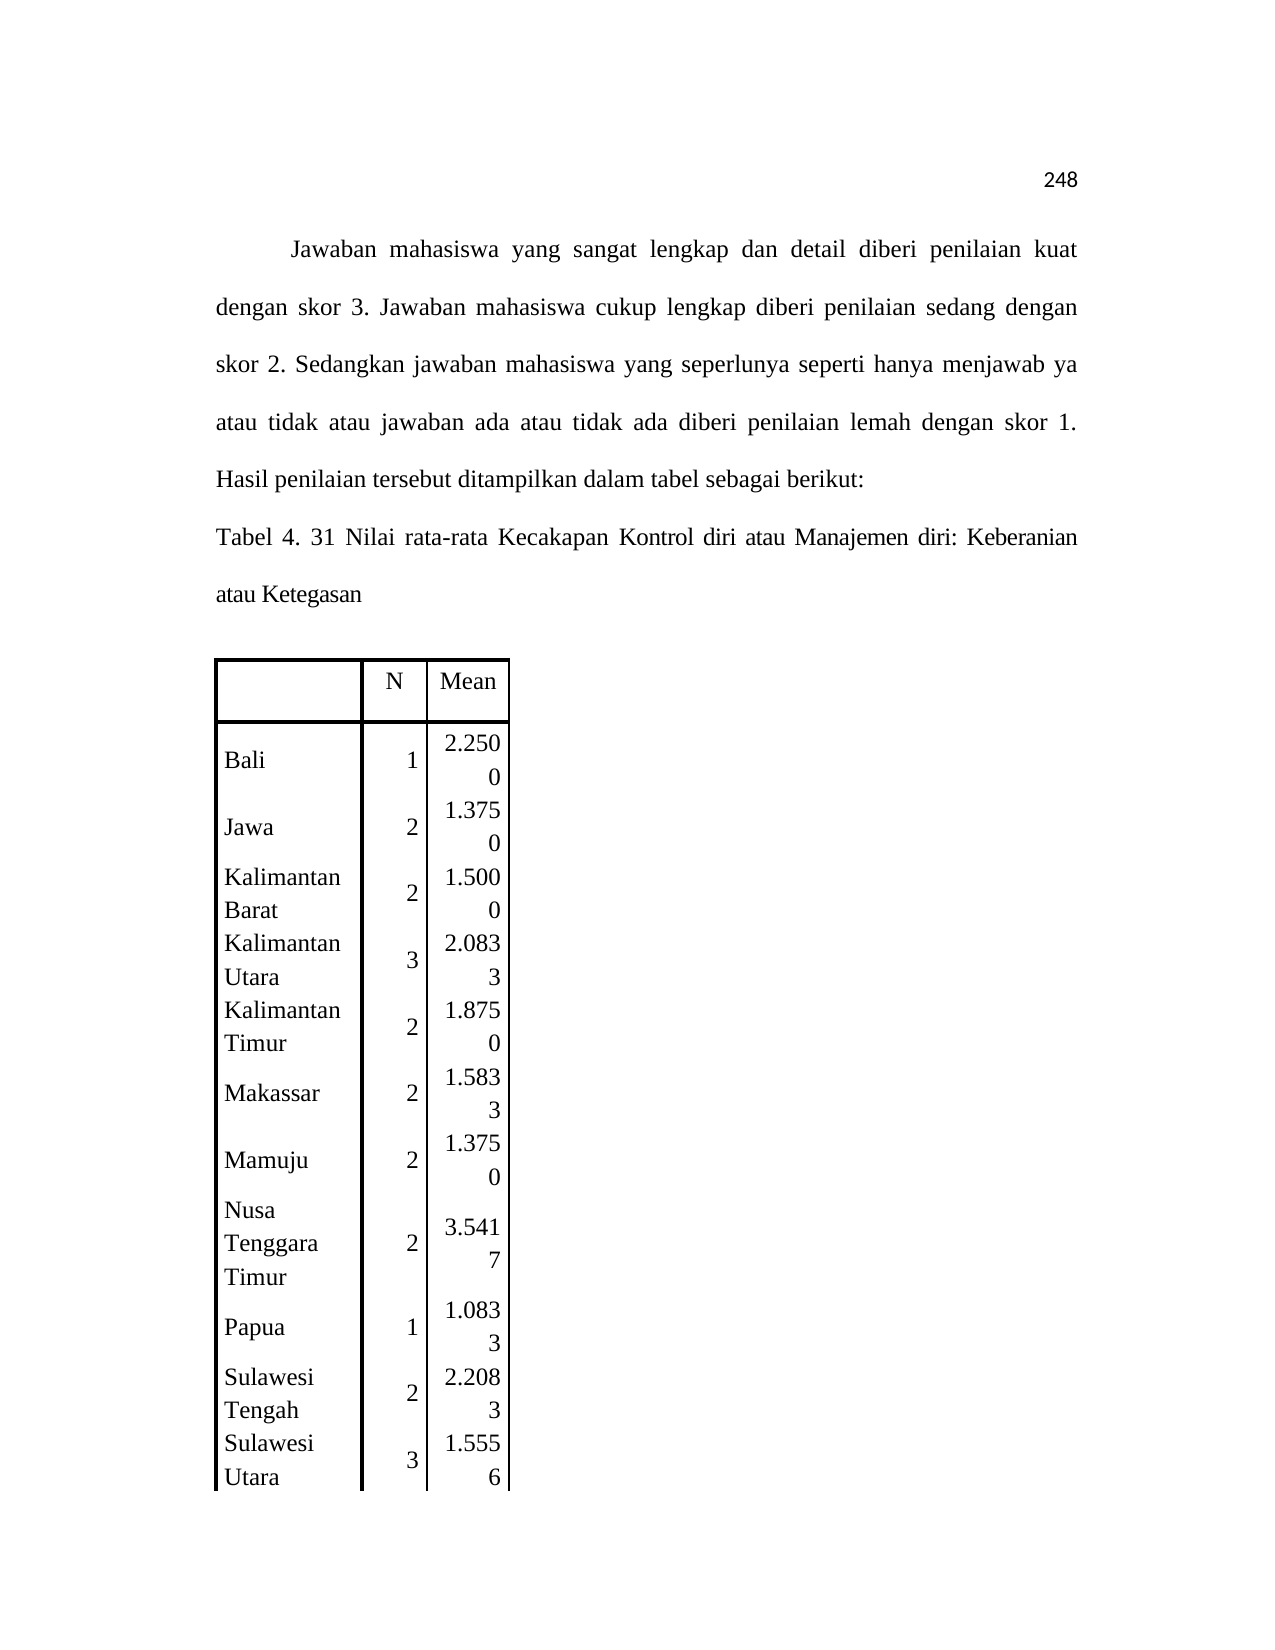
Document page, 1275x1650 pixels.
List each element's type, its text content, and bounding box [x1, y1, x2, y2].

text Jawaban mahasiswa yang sangat lengkap dan detail diberi penilaian kuat dengan skor 3. Jawaban mahasiswa cukup lengkap diberi penilaian sedang dengan skor 2. Sedangkan jawaban mahasiswa yang seperlunya seperti hanya menjawab ya atau tidak atau jawaban ada atau tidak ada diberi penilaian lemah dengan skor 1. Hasil penilaian tersebut ditampilkan dalam tabel sebagai berikut: [216, 234, 1078, 493]
table_cell Mamuju [218, 1124, 360, 1191]
table_cell Makassar [218, 1057, 360, 1124]
table_cell 2 [364, 1191, 426, 1291]
table_header [218, 662, 360, 720]
table_cell 2.0833 [428, 924, 508, 991]
table_cell 2 [364, 791, 426, 857]
table_cell Kalimantan Timur [218, 991, 360, 1057]
table_cell 2.2500 [428, 724, 508, 791]
table_cell Sulawesi Utara [218, 1424, 360, 1491]
table_cell Bali [218, 724, 360, 791]
table_cell 3 [364, 1424, 426, 1491]
text Tabel 4. 31 Nilai rata-rata Kecakapan Kontrol diri atau Manajemen diri: Keberanian atau Ketegasan [216, 522, 1078, 608]
table_cell Papua [218, 1291, 360, 1357]
table_cell 3.5417 [428, 1191, 508, 1291]
table_cell 2 [364, 991, 426, 1057]
table_cell 1.8750 [428, 991, 508, 1057]
table_cell 2 [364, 1124, 426, 1191]
table_cell Sulawesi Tengah [218, 1357, 360, 1424]
table_header N [364, 662, 426, 720]
table_cell 1 [364, 1291, 426, 1357]
table_cell Jawa [218, 791, 360, 857]
table_cell Kalimantan Barat [218, 857, 360, 924]
table_cell 1.3750 [428, 791, 508, 857]
table_cell Kalimantan Utara [218, 924, 360, 991]
table_cell 1.5556 [428, 1424, 508, 1491]
table_cell 2 [364, 1357, 426, 1424]
table_cell 1.5833 [428, 1057, 508, 1124]
table_cell 1.0833 [428, 1291, 508, 1357]
table_cell 1.5000 [428, 857, 508, 924]
table_header Mean [428, 662, 508, 720]
table_cell 2 [364, 1057, 426, 1124]
table_cell 2.2083 [428, 1357, 508, 1424]
table_cell 3 [364, 924, 426, 991]
table_cell 1.3750 [428, 1124, 508, 1191]
table_cell Nusa Tenggara Timur [218, 1191, 360, 1291]
table_cell 1 [364, 724, 426, 791]
table_cell 2 [364, 857, 426, 924]
